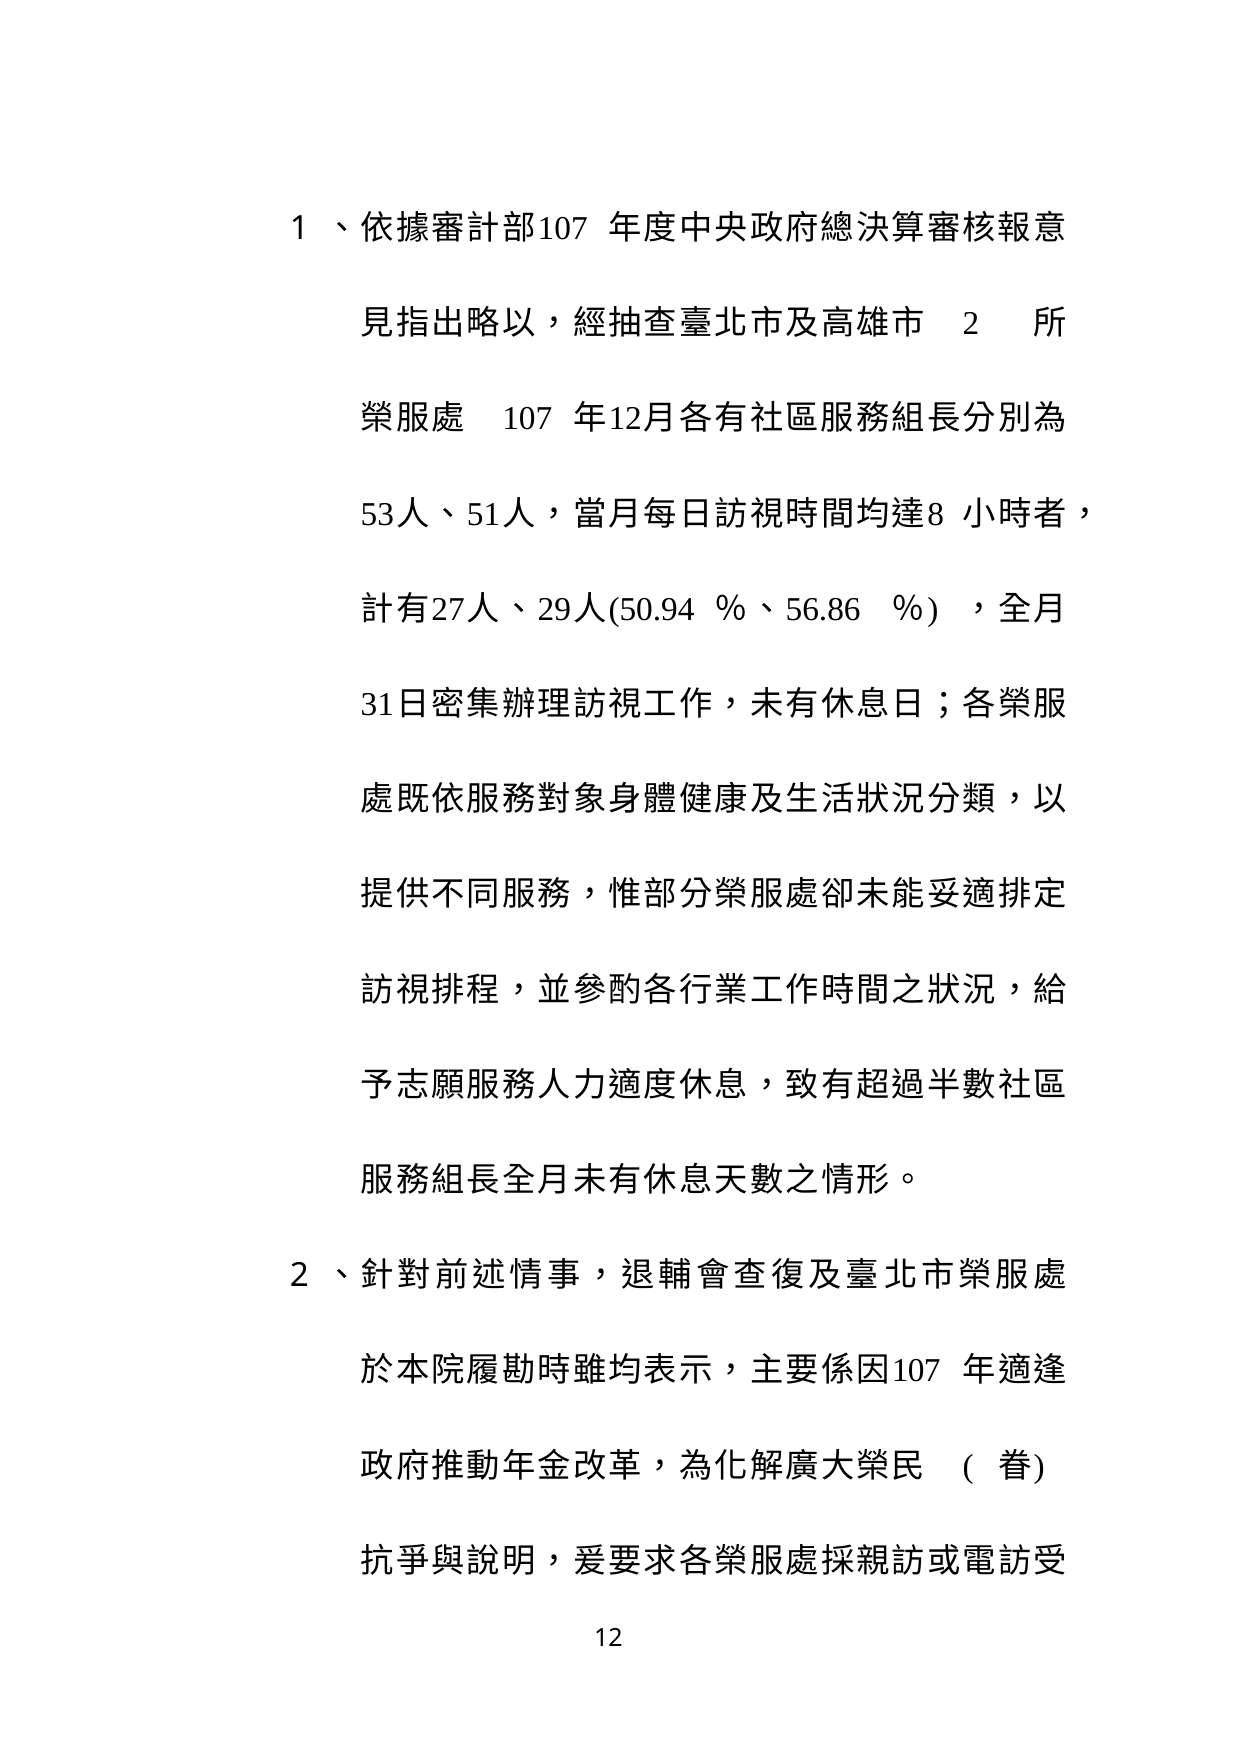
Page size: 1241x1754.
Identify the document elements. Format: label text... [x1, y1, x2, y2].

subtitle 依據審計部107年度中央政府總決算審核報意見指出略以，經抽查臺北市及高雄市2所榮服處107年12月各有社區服務組長分別為53人、51人，當月每日訪視時間均達8小時者，計有27人、29人(50.94％、56.86％)，全月31日密集辦理訪視工作，未有休息日；各榮服處既依服務對象身體健康及生活狀況分類，以提供不同服務，惟部分榮服處卻未能妥適排定訪視排程，並參酌各行業工作時間之狀況，給予志願服務人力適度休息，致有超過半數社區服務組長全月未有休息天數之情形。 [272, 177, 1069, 1224]
